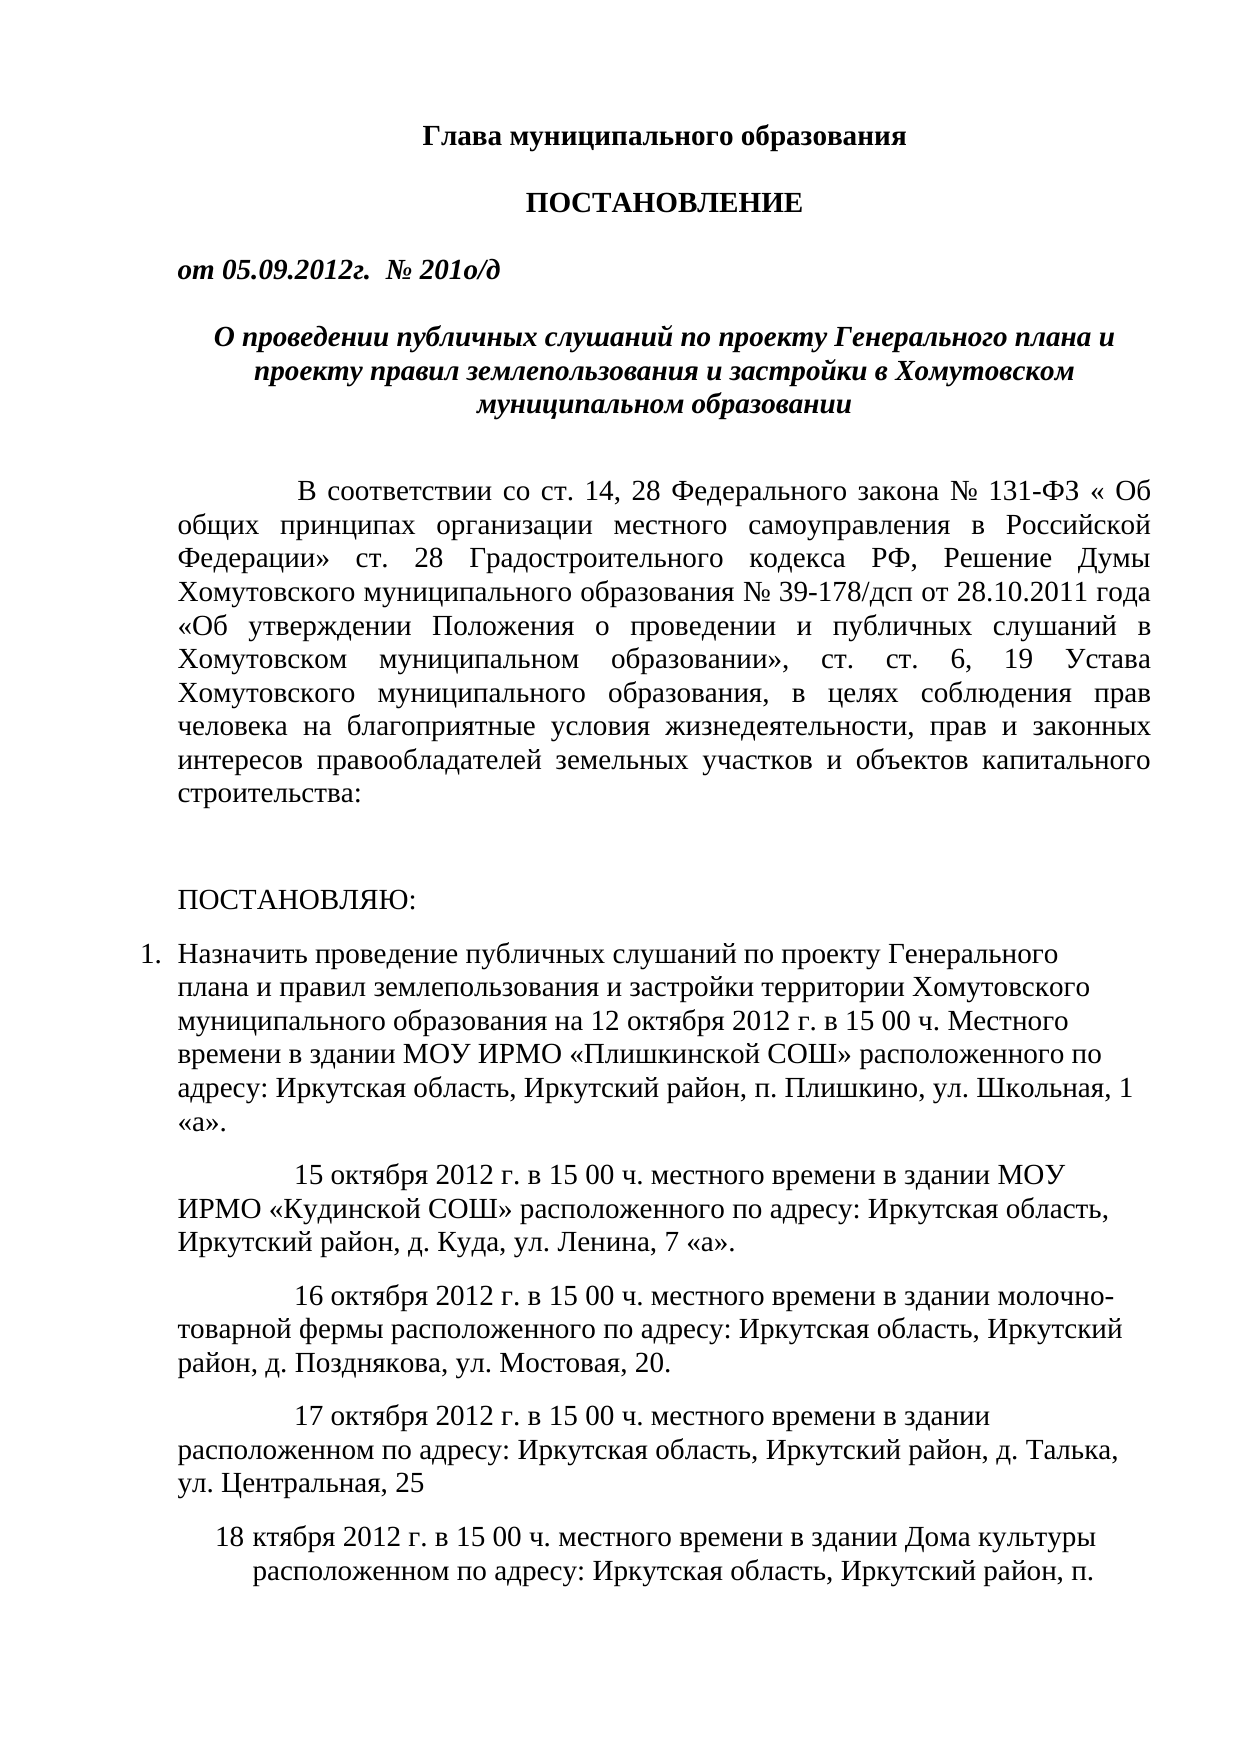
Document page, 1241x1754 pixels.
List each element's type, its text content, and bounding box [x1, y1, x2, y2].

text плана и правил землепользования и застройки территории Хомутовского муниципального образования на 12 октября 2012 г. в 15 00 ч. Местного времени в здании МОУ ИРМО «Плишкинской СОШ» расположенного по адресу: Иркутская область, Иркутский район, п. Плишкино, ул. Школьная, 1 «а». [177, 969, 1152, 1137]
text Глава муниципального образования [177, 118, 1152, 152]
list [215, 1519, 1152, 1586]
list Назначить проведение публичных слушаний по проекту Генерального [140, 936, 1102, 969]
text 15 октября 2012 г. в 15 00 ч. местного времени в здании МОУ ИРМО «Кудинской СОШ» расположенного по адресу: Иркутская область, Иркутский район, д. Куда, ул. Ленина, 7 «а». [177, 1157, 1152, 1258]
text ПОСТАНОВЛЕНИЕ [177, 185, 1152, 219]
text муниципальном образовании [177, 386, 1152, 420]
text ПОСТАНОВЛЯЮ: [177, 882, 1152, 916]
text О проведении публичных слушаний по проекту Генерального плана и [177, 319, 1152, 353]
text проекту правил землепользования и застройки в Хомутовском [177, 353, 1152, 386]
text В соответствии со ст. 14, 28 Федерального закона № 131-ФЗ « Об общих принципах организации местного самоуправления в Российской Федерации» ст. 28 Градостроительного кодекса РФ, Решение Думы Хомутовского муниципального образования № 39-178/дсп от 28.10.2011 года «Об утверждении Положения о проведении и публичных слушаний в Хомутовском муниципальном образовании», ст. ст. 6, 19 Устава Хомутовского муниципального образования, в целях соблюдения прав человека на благоприятные условия жизнедеятельности, прав и законных интересов правообладателей земельных участков и объектов капитального строительства: [177, 473, 1152, 809]
text 16 октября 2012 г. в 15 00 ч. местного времени в здании молочно-товарной фермы расположенного по адресу: Иркутская область, Иркутский район, д. Позднякова, ул. Мостовая, 20. [177, 1278, 1152, 1378]
text 17 октября 2012 г. в 15 00 ч. местного времени в здании расположенном по адресу: Иркутская область, Иркутский район, д. Талька, ул. Центральная, 25 [177, 1398, 1152, 1499]
text от 05.09.2012г. № 201о/д [177, 252, 1152, 286]
